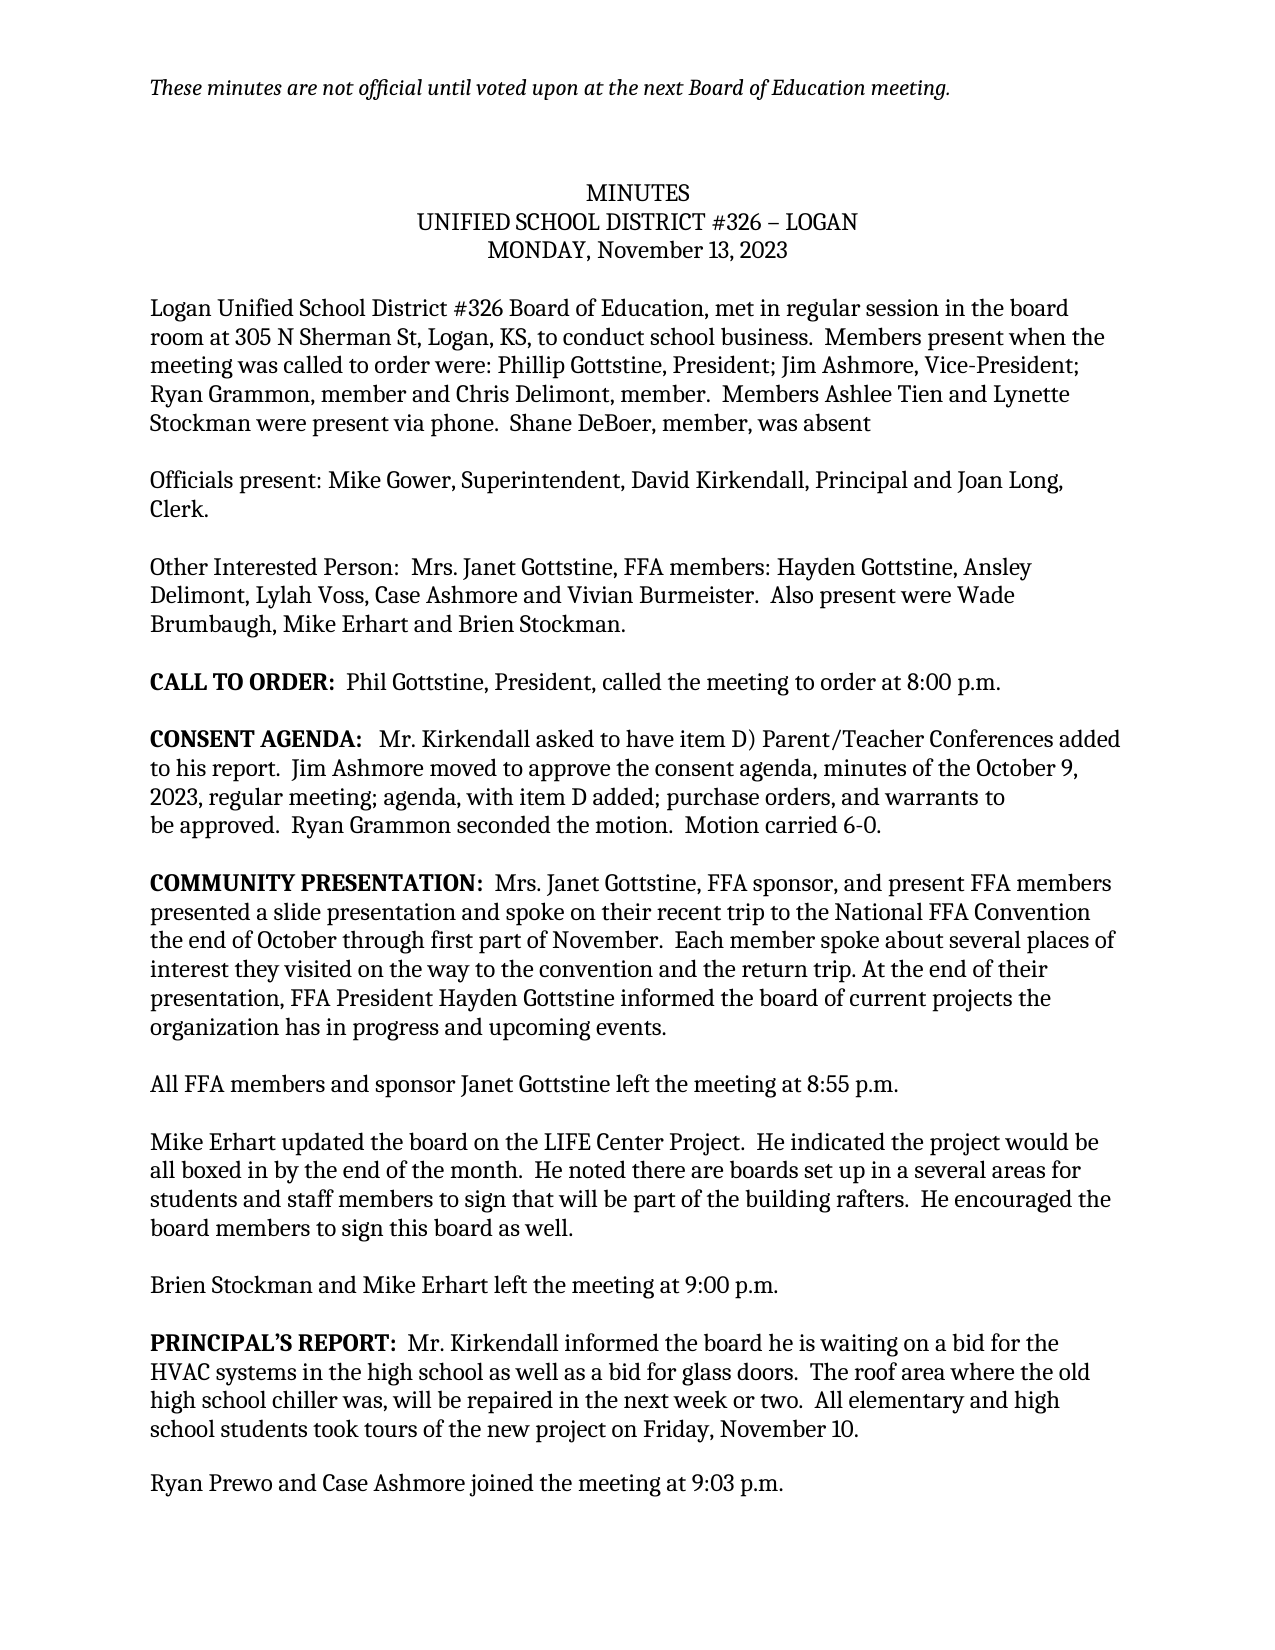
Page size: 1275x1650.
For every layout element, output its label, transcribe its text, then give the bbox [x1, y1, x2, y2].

text PRINCIPAL’S REPORT: Mr. Kirkendall informed the board he is waiting on a bid for the HVAC systems in the high school as well as a bid for glass doors. The roof area where the old high school chiller was, will be repaired in the next week or two. All elementary and high school students took tours of the new project on Friday, November 10. [150, 1329, 1125, 1444]
text Ryan Prewo and Case Ashmore joined the meeting at 9:03 p.m. [150, 1469, 1125, 1497]
text All FFA members and sponsor Janet Gottstine left the meeting at 8:55 p.m. [150, 1070, 1125, 1099]
text COMMUNITY PRESENTATION: Mrs. Janet Gottstine, FFA sponsor, and present FFA members presented a slide presentation and spoke on their recent trip to the National FFA Convention the end of October through first part of November. Each member spoke about several places of interest they visited on the way to the convention and the return trip. At the end of their presentation, FFA President Hayden Gottstine informed the board of current projects the organization has in progress and upcoming events. [150, 869, 1125, 1041]
text CALL TO ORDER: Phil Gottstine, President, called the meeting to order at 8:00 p.m. [150, 667, 1125, 696]
text Logan Unified School District #326 Board of Education, met in regular session in the board room at 305 N Sherman St, Logan, KS, to conduct school business. Members present when the meeting was called to order were: Phillip Gottstine, President; Jim Ashmore, Vice-President; Ryan Grammon, member and Chris Delimont, member. Members Ashlee Tien and Lynette Stockman were present via phone. Shane DeBoer, member, was absent [150, 294, 1125, 437]
text Mike Erhart updated the board on the LIFE Center Project. He indicated the project would be all boxed in by the end of the month. He noted there are boards set up in a several areas for students and staff members to sign that will be part of the building rafters. He encouraged the board members to sign this board as well. [150, 1127, 1125, 1242]
text UNIFIED SCHOOL DISTRICT #326 – LOGAN [150, 207, 1125, 236]
text CONSENT AGENDA: Mr. Kirkendall asked to have item D) Parent/Teacher Conferences added to his report. Jim Ashmore moved to approve the consent agenda, minutes of the October 9, 2023, regular meeting; agenda, with item D added; purchase orders, and warrants to be approved. Ryan Grammon seconded the motion. Motion carried 6-0. [150, 725, 1125, 840]
text Officials present: Mike Gower, Superintendent, David Kirkendall, Principal and Joan Long, Clerk. [150, 466, 1125, 524]
text MINUTES [150, 179, 1125, 207]
text Other Interested Person: Mrs. Janet Gottstine, FFA members: Hayden Gottstine, Ansley Delimont, Lylah Voss, Case Ashmore and Vivian Burmeister. Also present were Wade Brumbaugh, Mike Erhart and Brien Stockman. [150, 552, 1125, 639]
text MONDAY, November 13, 2023 [150, 236, 1125, 265]
text Brien Stockman and Mike Erhart left the meeting at 9:00 p.m. [150, 1271, 1125, 1300]
